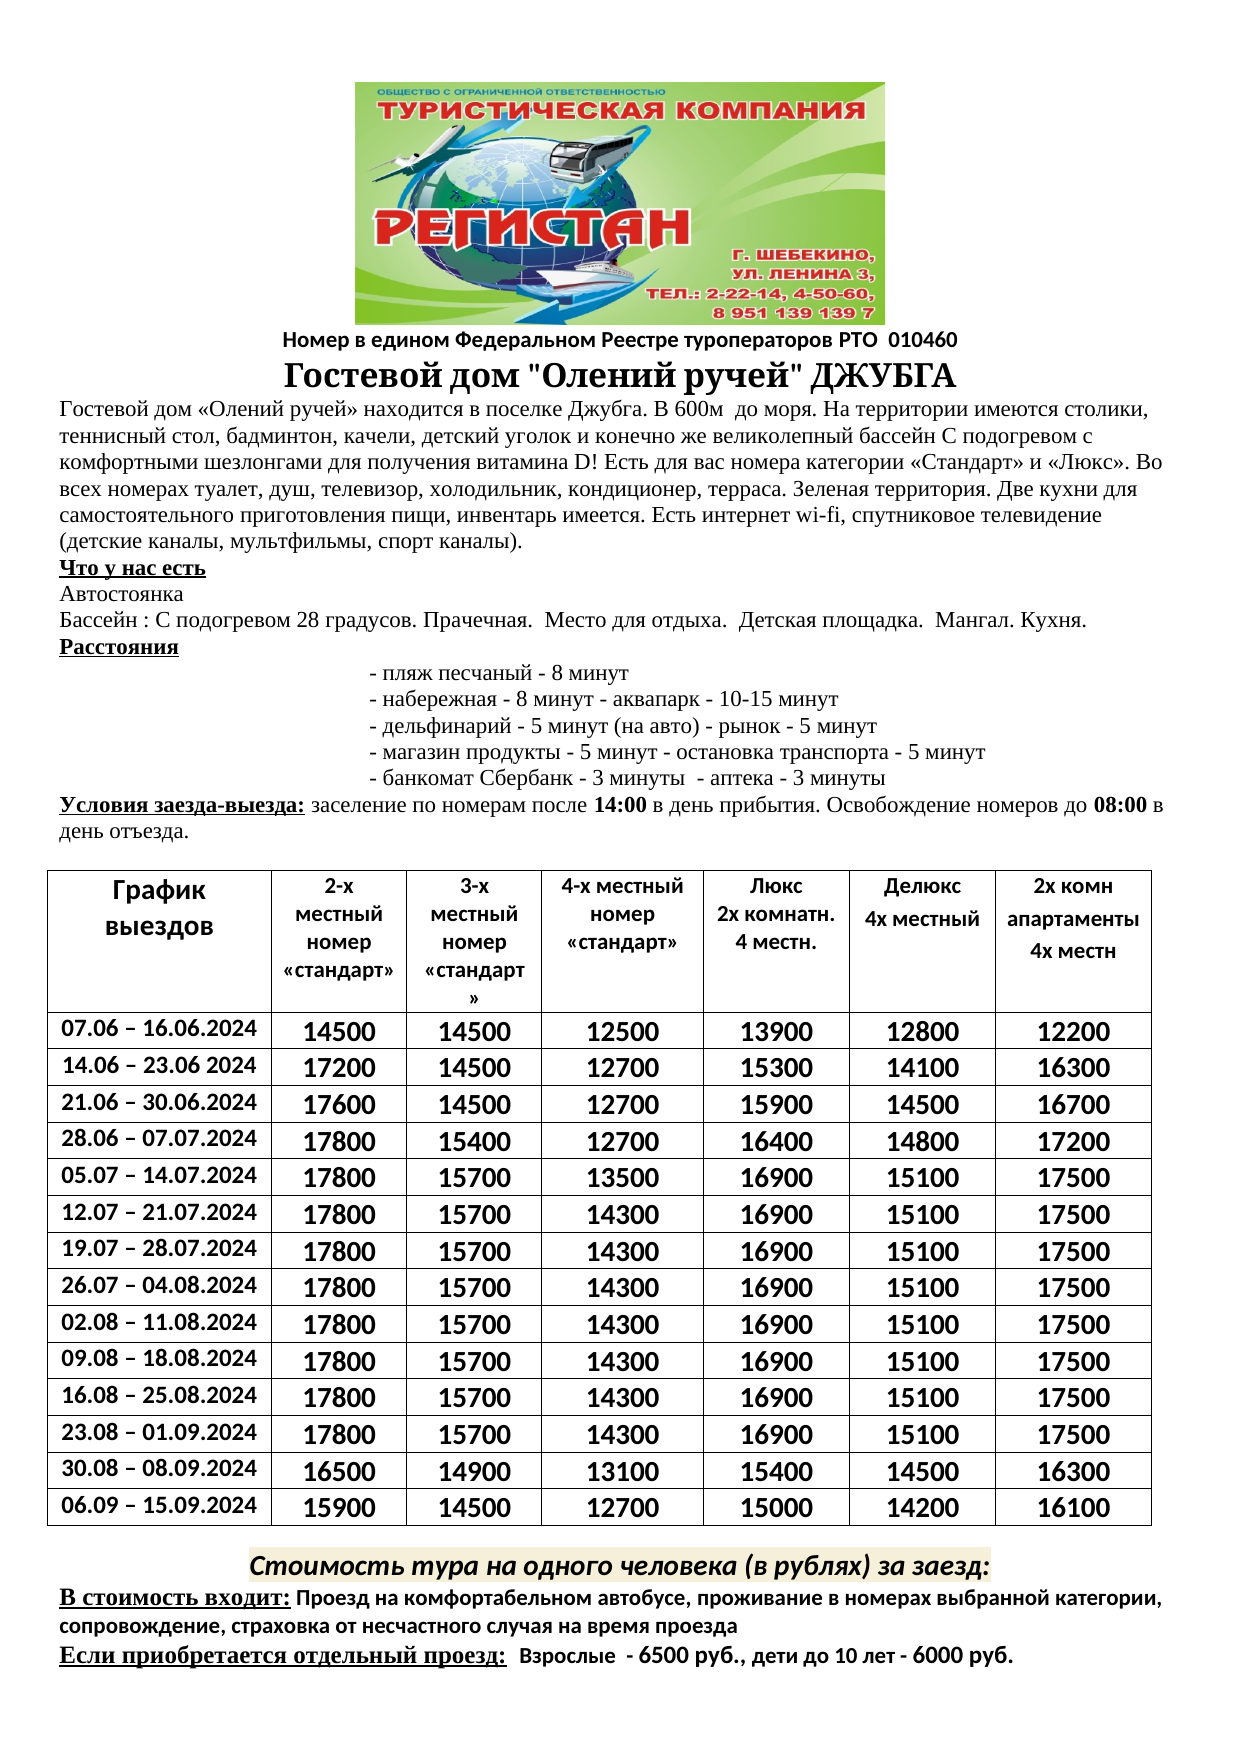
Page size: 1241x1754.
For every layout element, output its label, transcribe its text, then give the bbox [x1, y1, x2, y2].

table_cell 17800 [272, 1233, 406, 1268]
table_cell 17800 [272, 1123, 406, 1158]
table_cell 17500 [996, 1196, 1151, 1232]
table_cell 13100 [542, 1453, 703, 1488]
table_cell 14300 [542, 1233, 703, 1268]
table_header График выездов [48, 871, 271, 1012]
table_cell 15100 [850, 1306, 995, 1342]
table_cell 06.09 – 15.09.2024 [48, 1489, 271, 1525]
text Гостевой дом «Олений ручей» находится в поселке Джубга. В 600м до моря. На территории имеются столики, теннисный стол, бадминтон, качели, детский уголок и конечно же великолепный бассейн С подогревом с комфортными шезлонгами для получения витамина D! Есть для вас номера категории «Стандарт» и «Люкс». Во всех номерах туалет, душ, телевизор, холодильник, кондиционер, терраса. Зеленая территория. Две кухни для самостоятельного приготовления пищи, инвентарь имеется. Есть интернет wi-fi, спутниковое телевидение (детские каналы, мультфильмы, спорт каналы). [59, 396, 1181, 554]
table_cell 07.06 – 16.06.2024 [48, 1013, 271, 1048]
table_cell 14900 [407, 1453, 541, 1488]
table_cell 14300 [542, 1269, 703, 1305]
table_cell 14500 [407, 1489, 541, 1525]
text Стоимость тура на одного человека (в рублях) за заезд: [59, 843, 1181, 1582]
table_cell 17500 [996, 1159, 1151, 1195]
table_cell 14200 [850, 1489, 995, 1525]
table_header Делюкс 4х местный [850, 871, 995, 1012]
table_cell 14300 [542, 1416, 703, 1452]
table_cell 14300 [542, 1343, 703, 1378]
table_cell 12700 [542, 1123, 703, 1158]
table_cell 14.06 – 23.06 2024 [48, 1049, 271, 1085]
table_cell 17800 [272, 1159, 406, 1195]
table_cell 16300 [996, 1453, 1151, 1488]
text Что у нас есть [59, 554, 1181, 580]
table_cell 14500 [407, 1049, 541, 1085]
table_cell 15000 [704, 1489, 849, 1525]
table_cell 16900 [704, 1159, 849, 1195]
table_cell 15300 [704, 1049, 849, 1085]
table_cell 16500 [272, 1453, 406, 1488]
table_cell 14800 [850, 1123, 995, 1158]
table_cell 15100 [850, 1379, 995, 1415]
table_cell 15700 [407, 1233, 541, 1268]
table_cell 23.08 – 01.09.2024 [48, 1416, 271, 1452]
table_cell 13500 [542, 1159, 703, 1195]
table_header 2х комн апартаменты 4х местн [996, 871, 1151, 1012]
table_header Люкс 2х комнатн. 4 местн. [704, 871, 849, 1012]
table_cell 15100 [850, 1233, 995, 1268]
text Автостоянка [59, 580, 1181, 606]
text Номер в едином Федеральном Реестре туроператоров РТО 010460 [59, 325, 1181, 353]
text - магазин продукты - 5 минут - остановка транспорта - 5 минут [369, 738, 1181, 764]
text Если приобретается отдельный проезд: Взрослые - 6500 руб., дети до 10 лет - 6000 руб. [59, 1639, 1181, 1670]
table_cell 17600 [272, 1086, 406, 1122]
table_cell 15100 [850, 1269, 995, 1305]
table_cell 19.07 – 28.07.2024 [48, 1233, 271, 1268]
table_cell 17200 [996, 1123, 1151, 1158]
table_cell 12200 [996, 1013, 1151, 1048]
text - набережная - 8 минут - аквапарк - 10-15 минут [369, 685, 1181, 712]
table_cell 14300 [542, 1306, 703, 1342]
table_cell 16900 [704, 1269, 849, 1305]
table_cell 15100 [850, 1416, 995, 1452]
table_cell 15900 [272, 1489, 406, 1525]
table_cell 17800 [272, 1379, 406, 1415]
table_cell 15700 [407, 1159, 541, 1195]
table_cell 17500 [996, 1269, 1151, 1305]
table_cell 16900 [704, 1343, 849, 1378]
table_cell 16900 [704, 1306, 849, 1342]
table_header 2-х местный номер «стандарт» [272, 871, 406, 1012]
table_cell 16900 [704, 1416, 849, 1452]
text - дельфинарий - 5 минут (на авто) - рынок - 5 минут [369, 712, 1181, 738]
table_cell 17800 [272, 1306, 406, 1342]
table_cell 17800 [272, 1343, 406, 1378]
picture [604, 293, 615, 297]
table_cell 16100 [996, 1489, 1151, 1525]
table_cell 02.08 – 11.08.2024 [48, 1306, 271, 1342]
table_cell 15700 [407, 1416, 541, 1452]
table_cell 15700 [407, 1196, 541, 1232]
table_cell 15900 [704, 1086, 849, 1122]
text - банкомат Сбербанк - 3 минуты - аптека - 3 минуты [369, 764, 1181, 791]
text Гостевой дом "Олений ручей" ДЖУБГА [59, 357, 1181, 396]
table_cell 15100 [850, 1343, 995, 1378]
table_cell 15400 [407, 1123, 541, 1158]
table_cell 12700 [542, 1489, 703, 1525]
table_cell 14100 [850, 1049, 995, 1085]
table_cell 21.06 – 30.06.2024 [48, 1086, 271, 1122]
table_cell 16900 [704, 1379, 849, 1415]
table_cell 14500 [272, 1013, 406, 1048]
table_cell 12700 [542, 1049, 703, 1085]
table_cell 28.06 – 07.07.2024 [48, 1123, 271, 1158]
table_cell 12800 [850, 1013, 995, 1048]
text - пляж песчаный - 8 минут [369, 659, 1181, 685]
picture [355, 82, 886, 325]
table_cell 17200 [272, 1049, 406, 1085]
table_cell 09.08 – 18.08.2024 [48, 1343, 271, 1378]
table_cell 17500 [996, 1233, 1151, 1268]
table_cell 12.07 – 21.07.2024 [48, 1196, 271, 1232]
text В стоимость входит: Проезд на комфортабельном автобусе, проживание в номерах выбранной категории, сопровождение, страховка от несчастного случая на время проезда [59, 1582, 1181, 1639]
text Бассейн : С подогревом 28 градусов. Прачечная. Место для отдыха. Детская площадка. Мангал. Кухня. [59, 606, 1181, 633]
table_cell 26.07 – 04.08.2024 [48, 1269, 271, 1305]
table_cell 05.07 – 14.07.2024 [48, 1159, 271, 1195]
table_cell 15100 [850, 1196, 995, 1232]
table_cell 12500 [542, 1013, 703, 1048]
table_cell 14300 [542, 1379, 703, 1415]
table_cell 16300 [996, 1049, 1151, 1085]
table_cell 14500 [407, 1086, 541, 1122]
table_cell 16400 [704, 1123, 849, 1158]
table_cell 16900 [704, 1233, 849, 1268]
table_cell 13900 [704, 1013, 849, 1048]
table_cell 14500 [407, 1013, 541, 1048]
table_cell 12700 [542, 1086, 703, 1122]
text Расстояния [59, 633, 1181, 659]
table_cell 17500 [996, 1379, 1151, 1415]
table_cell 14500 [850, 1086, 995, 1122]
table_cell 17500 [996, 1416, 1151, 1452]
table_cell 15100 [850, 1159, 995, 1195]
table_cell 15700 [407, 1379, 541, 1415]
table_cell 17500 [996, 1306, 1151, 1342]
table_cell 16900 [704, 1196, 849, 1232]
table_cell 15400 [704, 1453, 849, 1488]
table_header 4-х местный номер «стандарт» [542, 871, 703, 1012]
table_cell 16.08 – 25.08.2024 [48, 1379, 271, 1415]
table_cell 14300 [542, 1196, 703, 1232]
table_cell 15700 [407, 1343, 541, 1378]
table_cell 14500 [850, 1453, 995, 1488]
table_cell 17800 [272, 1416, 406, 1452]
table_cell 15700 [407, 1269, 541, 1305]
text Условия заезда-выезда: заселение по номерам после 14:00 в день прибытия. Освобождение номеров до 08:00 в день отъезда. [59, 791, 1181, 843]
table_cell 17800 [272, 1196, 406, 1232]
table_cell 16700 [996, 1086, 1151, 1122]
table_cell 17500 [996, 1343, 1151, 1378]
table_header 3-х местный номер «стандарт» [407, 871, 541, 1012]
table_cell 15700 [407, 1306, 541, 1342]
table_cell 30.08 – 08.09.2024 [48, 1453, 271, 1488]
table_cell 17800 [272, 1269, 406, 1305]
